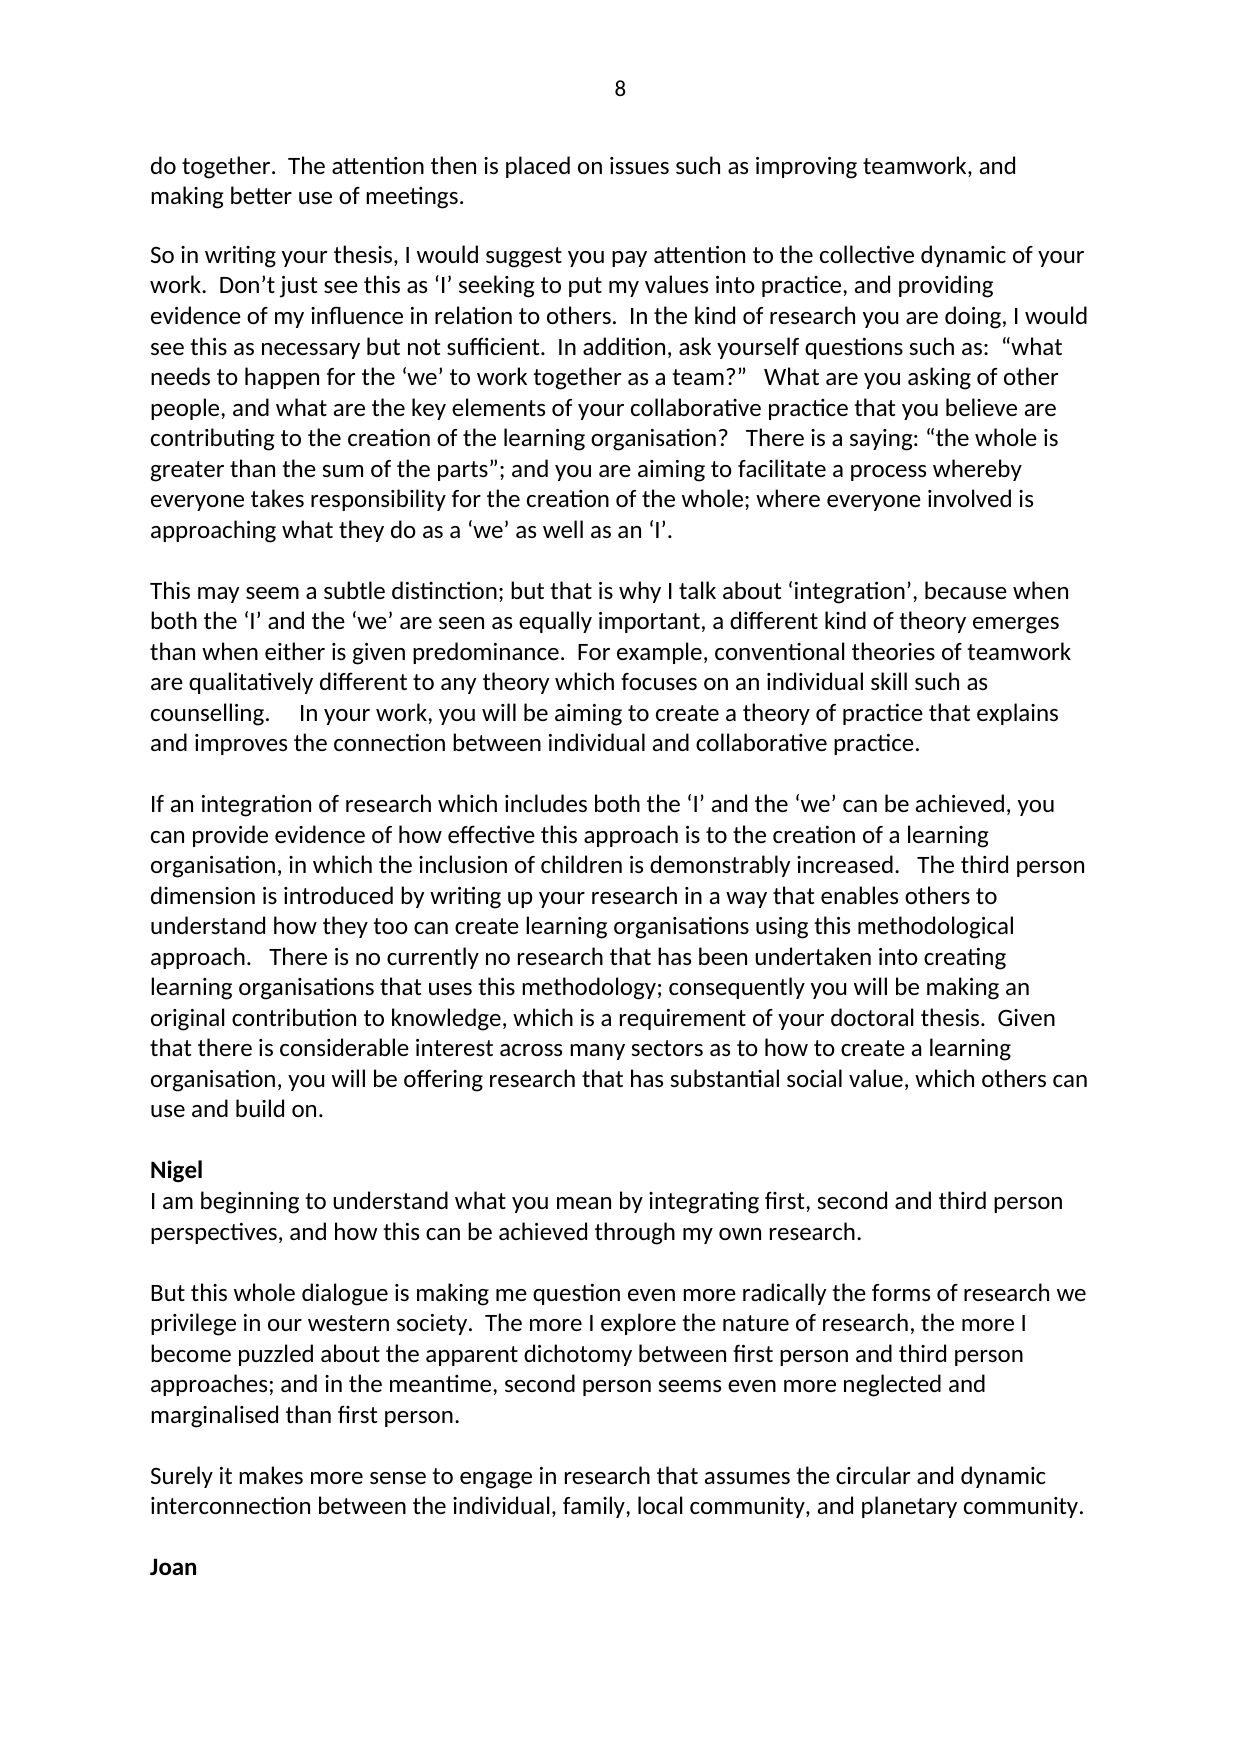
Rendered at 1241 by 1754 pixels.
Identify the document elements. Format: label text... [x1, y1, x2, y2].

text But this whole dialogue is making me question even more radically the forms of research we privilege in our western society. The more I explore the nature of research, the more I become puzzled about the apparent dichotomy between first person and third person approaches; and in the meantime, second person seems even more neglected and marginalised than first person. [150, 1277, 1090, 1429]
text This may seem a subtle distinction; but that is why I talk about ‘integration’, because when both the ‘I’ and the ‘we’ are seen as equally important, a different kind of theory emerges than when either is given predominance. For example, conventional theories of teamwork are qualitatively different to any theory which focuses on an individual skill such as counselling. In your work, you will be aiming to create a theory of practice that explains and improves the connection between individual and collaborative practice. [150, 575, 1090, 758]
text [150, 150, 1090, 211]
text If an integration of research which includes both the ‘I’ and the ‘we’ can be achieved, you can provide evidence of how effective this approach is to the creation of a learning organisation, in which the inclusion of children is demonstrably increased. The third person dimension is introduced by writing up your research in a way that enables others to understand how they too can create learning organisations using this methodological approach. There is no currently no research that has been undertaken into creating learning organisations that uses this methodology; consequently you will be making an original contribution to knowledge, which is a requirement of your doctoral thesis. Given that there is considerable interest across many sectors as to how to create a learning organisation, you will be offering research that has substantial social value, which others can use and build on. [150, 788, 1090, 1124]
text Surely it makes more sense to engage in research that assumes the circular and dynamic interconnection between the individual, family, local community, and planetary community. [150, 1460, 1090, 1521]
text So in writing your thesis, I would suggest you pay attention to the collective dynamic of your work. Don’t just see this as ‘I’ seeking to put my values into practice, and providing evidence of my influence in relation to others. In the kind of research you are doing, I would see this as necessary but not sufficient. In addition, ask yourself questions such as: “what needs to happen for the ‘we’ to work together as a team?” What are you asking of other people, and what are the key elements of your collaborative practice that you believe are contributing to the creation of the learning organisation? There is a saying: “the whole is greater than the sum of the parts”; and you are aiming to facilitate a process whereby everyone takes responsibility for the creation of the whole; where everyone involved is approaching what they do as a ‘we’ as well as an ‘I’. [150, 239, 1090, 544]
text Nigel [150, 1155, 1090, 1185]
text I am beginning to understand what you mean by integrating first, second and third person perspectives, and how this can be achieved through my own research. [150, 1185, 1090, 1246]
text Joan [150, 1551, 1090, 1582]
